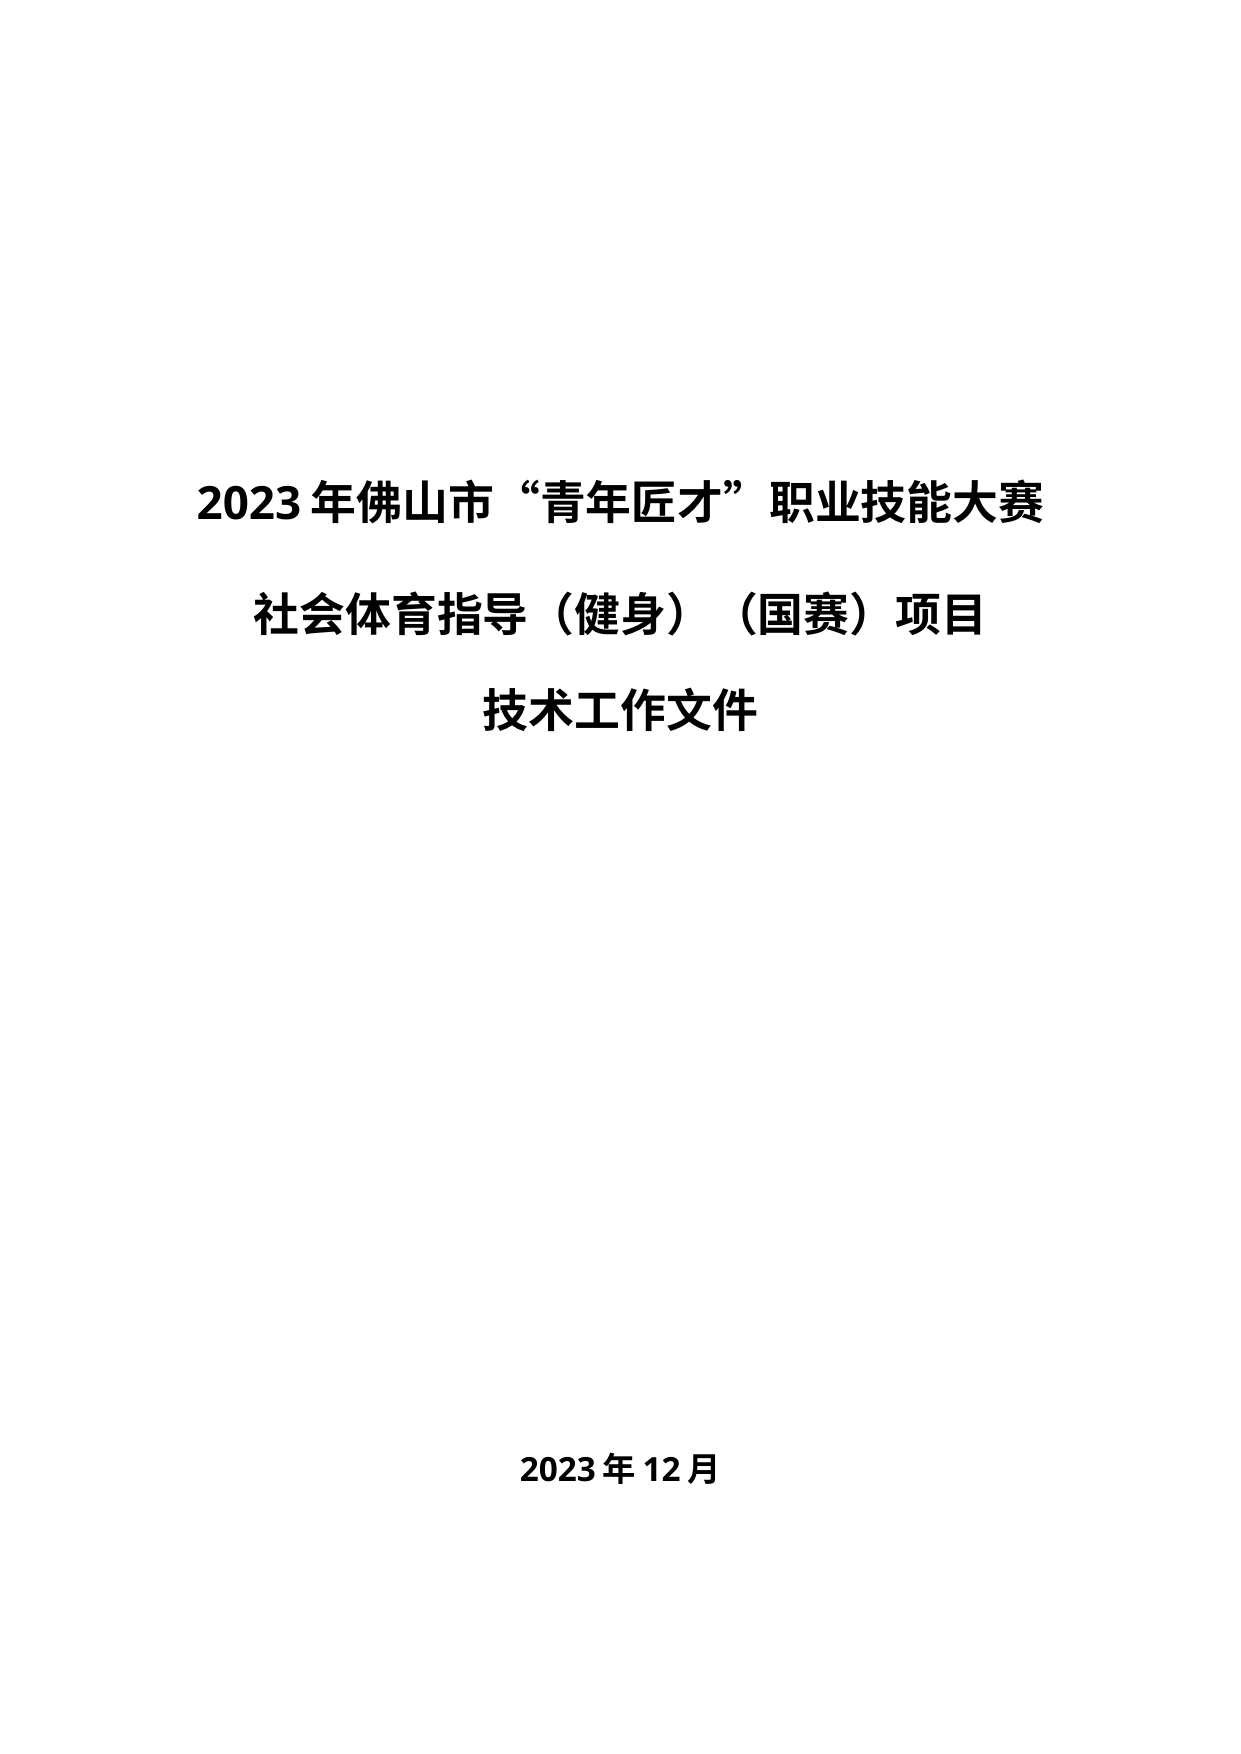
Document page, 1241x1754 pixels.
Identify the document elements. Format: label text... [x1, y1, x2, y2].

text 2023年佛山市“青年匠才”职业技能大赛 [171, 449, 1069, 549]
text 2023年12月 [171, 1434, 1069, 1501]
text 技术工作文件 [171, 674, 1069, 740]
text 社会体育指导（健身）（国赛）项目 [171, 578, 1069, 645]
